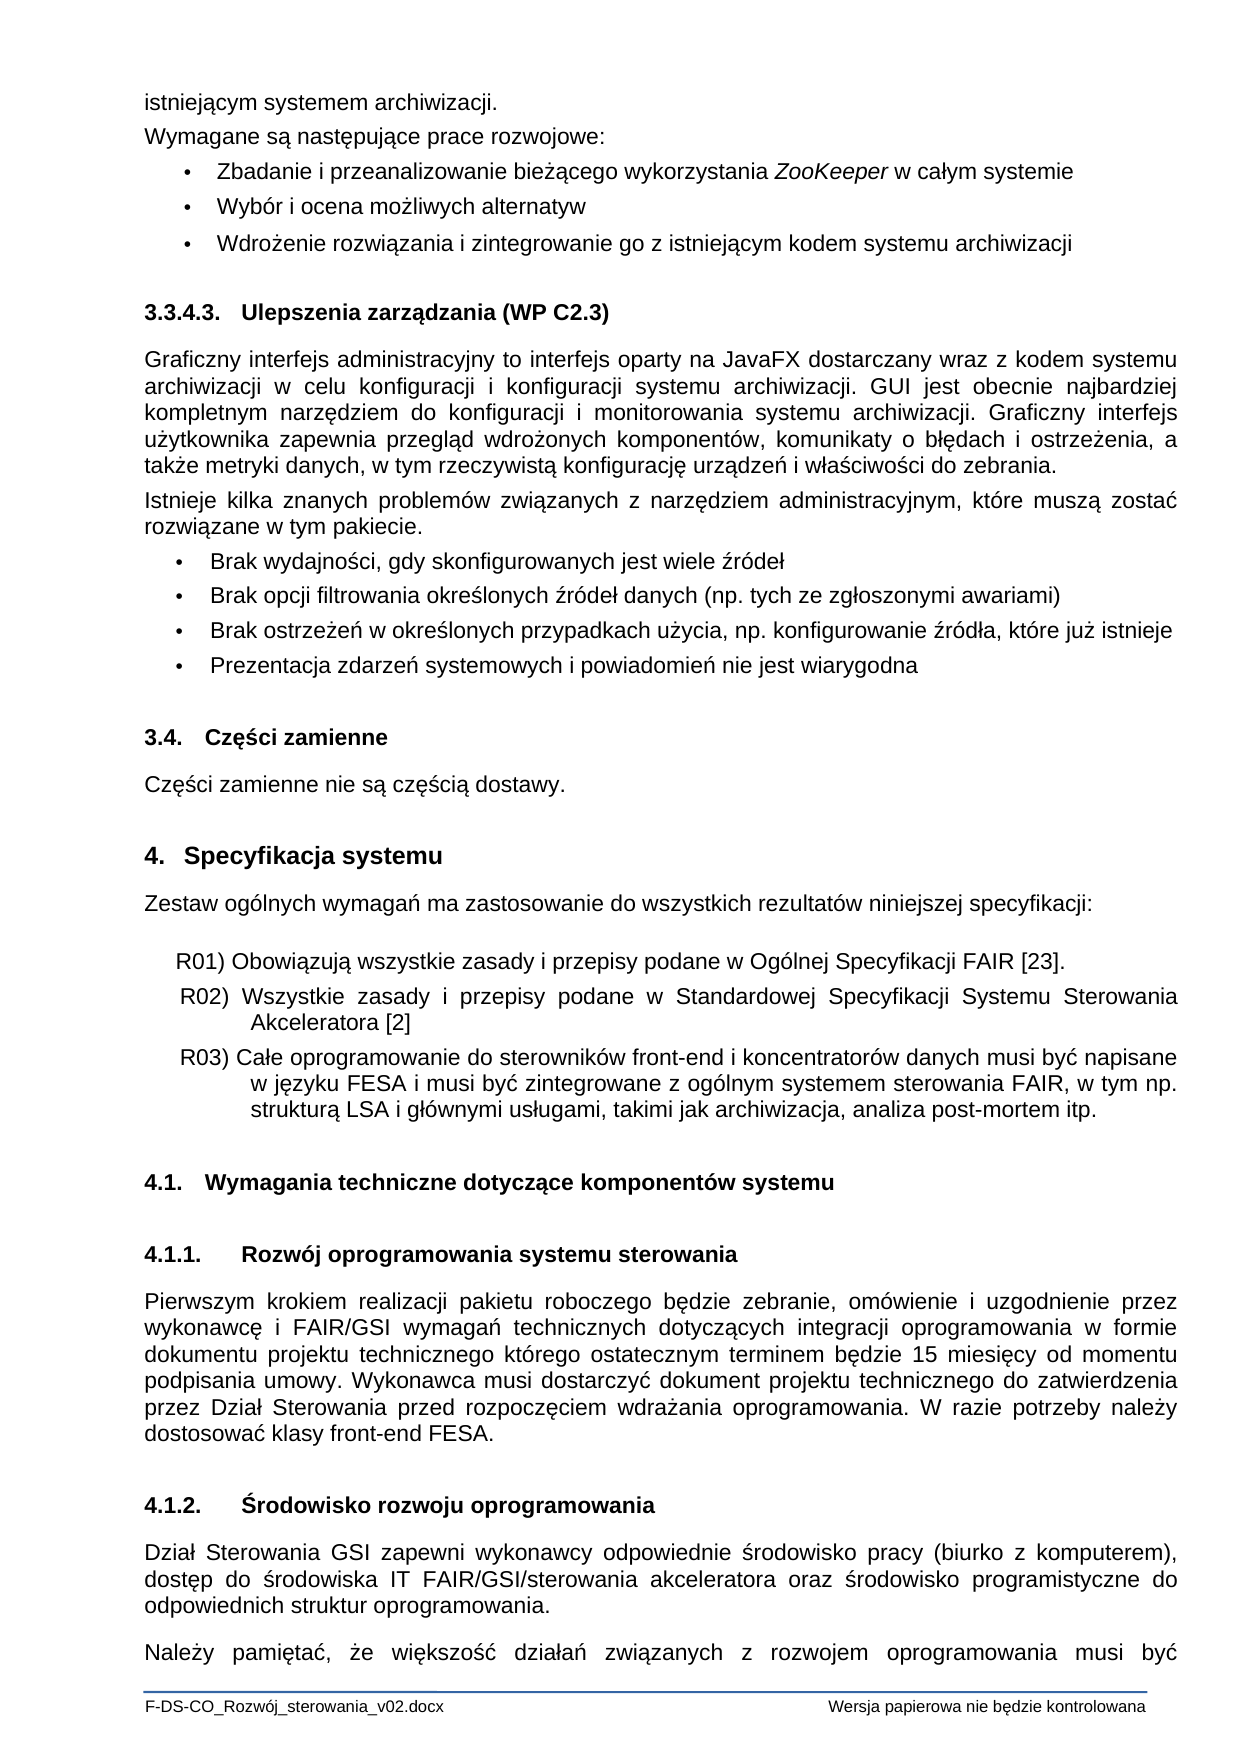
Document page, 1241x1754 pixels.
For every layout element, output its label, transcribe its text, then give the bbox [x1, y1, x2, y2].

list Specyfikacja systemu [144, 843, 1178, 869]
text R01) Obowiązują wszystkie zasady i przepisy podane w Ogólnej Specyfikacji FAIR [23]. [144, 948, 1178, 974]
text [144, 1639, 1178, 1665]
list Ulepszenia zarządzania (WP C2.3) [144, 299, 1211, 326]
list Środowisko rozwoju oprogramowania [144, 1492, 1178, 1518]
text R03) Całe oprogramowanie do sterowników front-end i koncentratorów danych musi być napisane w języku FESA i musi być zintegrowane z ogólnym systemem sterowania FAIR, w tym np. strukturą LSA i głównymi usługami, takimi jak archiwizacja, analiza post-mortem itp. [179, 1044, 1178, 1123]
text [144, 88, 1178, 115]
list Wymagania techniczne dotyczące komponentów systemu [144, 1169, 1178, 1195]
list Części zamienne [144, 724, 1178, 750]
list Wybór i ocena możliwych alternatyw [144, 193, 1178, 219]
text Zestaw ogólnych wymagań ma zastosowanie do wszystkich rezultatów niniejszej specyfikacji: [144, 890, 1178, 917]
list Zbadanie i przeanalizowanie bieżącego wykorzystania ZooKeeper w całym systemie [144, 158, 1178, 184]
text Graficzny interfejs administracyjny to interfejs oparty na JavaFX dostarczany wraz z kodem systemu archiwizacji w celu konfiguracji i konfiguracji systemu archiwizacji. GUI jest obecnie najbardziej kompletnym narzędziem do konfiguracji i monitorowania systemu archiwizacji. Graficzny interfejs użytkownika zapewnia przegląd wdrożonych komponentów, komunikaty o błędach i ostrzeżenia, a także metryki danych, w tym rzeczywistą konfigurację urządzeń i właściwości do zebrania. [144, 346, 1178, 478]
list Rozwój oprogramowania systemu sterowania [144, 1241, 1178, 1267]
list Brak wydajności, gdy skonfigurowanych jest wiele źródeł [144, 548, 1178, 574]
list Brak opcji filtrowania określonych źródeł danych (np. tych ze zgłoszonymi awariami) [144, 582, 1178, 609]
list Prezentacja zdarzeń systemowych i powiadomień nie jest wiarygodna [144, 652, 1178, 678]
text Wymagane są następujące prace rozwojowe: [144, 123, 1178, 149]
list Wdrożenie rozwiązania i zintegrowanie go z istniejącym kodem systemu archiwizacji [144, 230, 1178, 256]
text Dział Sterowania GSI zapewni wykonawcy odpowiednie środowisko pracy (biurko z komputerem), dostęp do środowiska IT FAIR/GSI/sterowania akceleratora oraz środowisko programistyczne do odpowiednich struktur oprogramowania. [144, 1539, 1178, 1618]
text Części zamienne nie są częścią dostawy. [144, 771, 1178, 797]
text Pierwszym krokiem realizacji pakietu roboczego będzie zebranie, omówienie i uzgodnienie przez wykonawcę i FAIR/GSI wymagań technicznych dotyczących integracji oprogramowania w formie dokumentu projektu technicznego którego ostatecznym terminem będzie 15 miesięcy od momentu podpisania umowy. Wykonawca musi dostarczyć dokument projektu technicznego do zatwierdzenia przez Dział Sterowania przed rozpoczęciem wdrażania oprogramowania. W razie potrzeby należy dostosować klasy front-end FESA. [144, 1288, 1178, 1446]
text Istnieje kilka znanych problemów związanych z narzędziem administracyjnym, które muszą zostać rozwiązane w tym pakiecie. [144, 487, 1178, 539]
list Brak ostrzeżeń w określonych przypadkach użycia, np. konfigurowanie źródła, które już istnieje [144, 617, 1178, 643]
text R02) Wszystkie zasady i przepisy podane w Standardowej Specyfikacji Systemu Sterowania Akceleratora [2] [179, 983, 1178, 1035]
